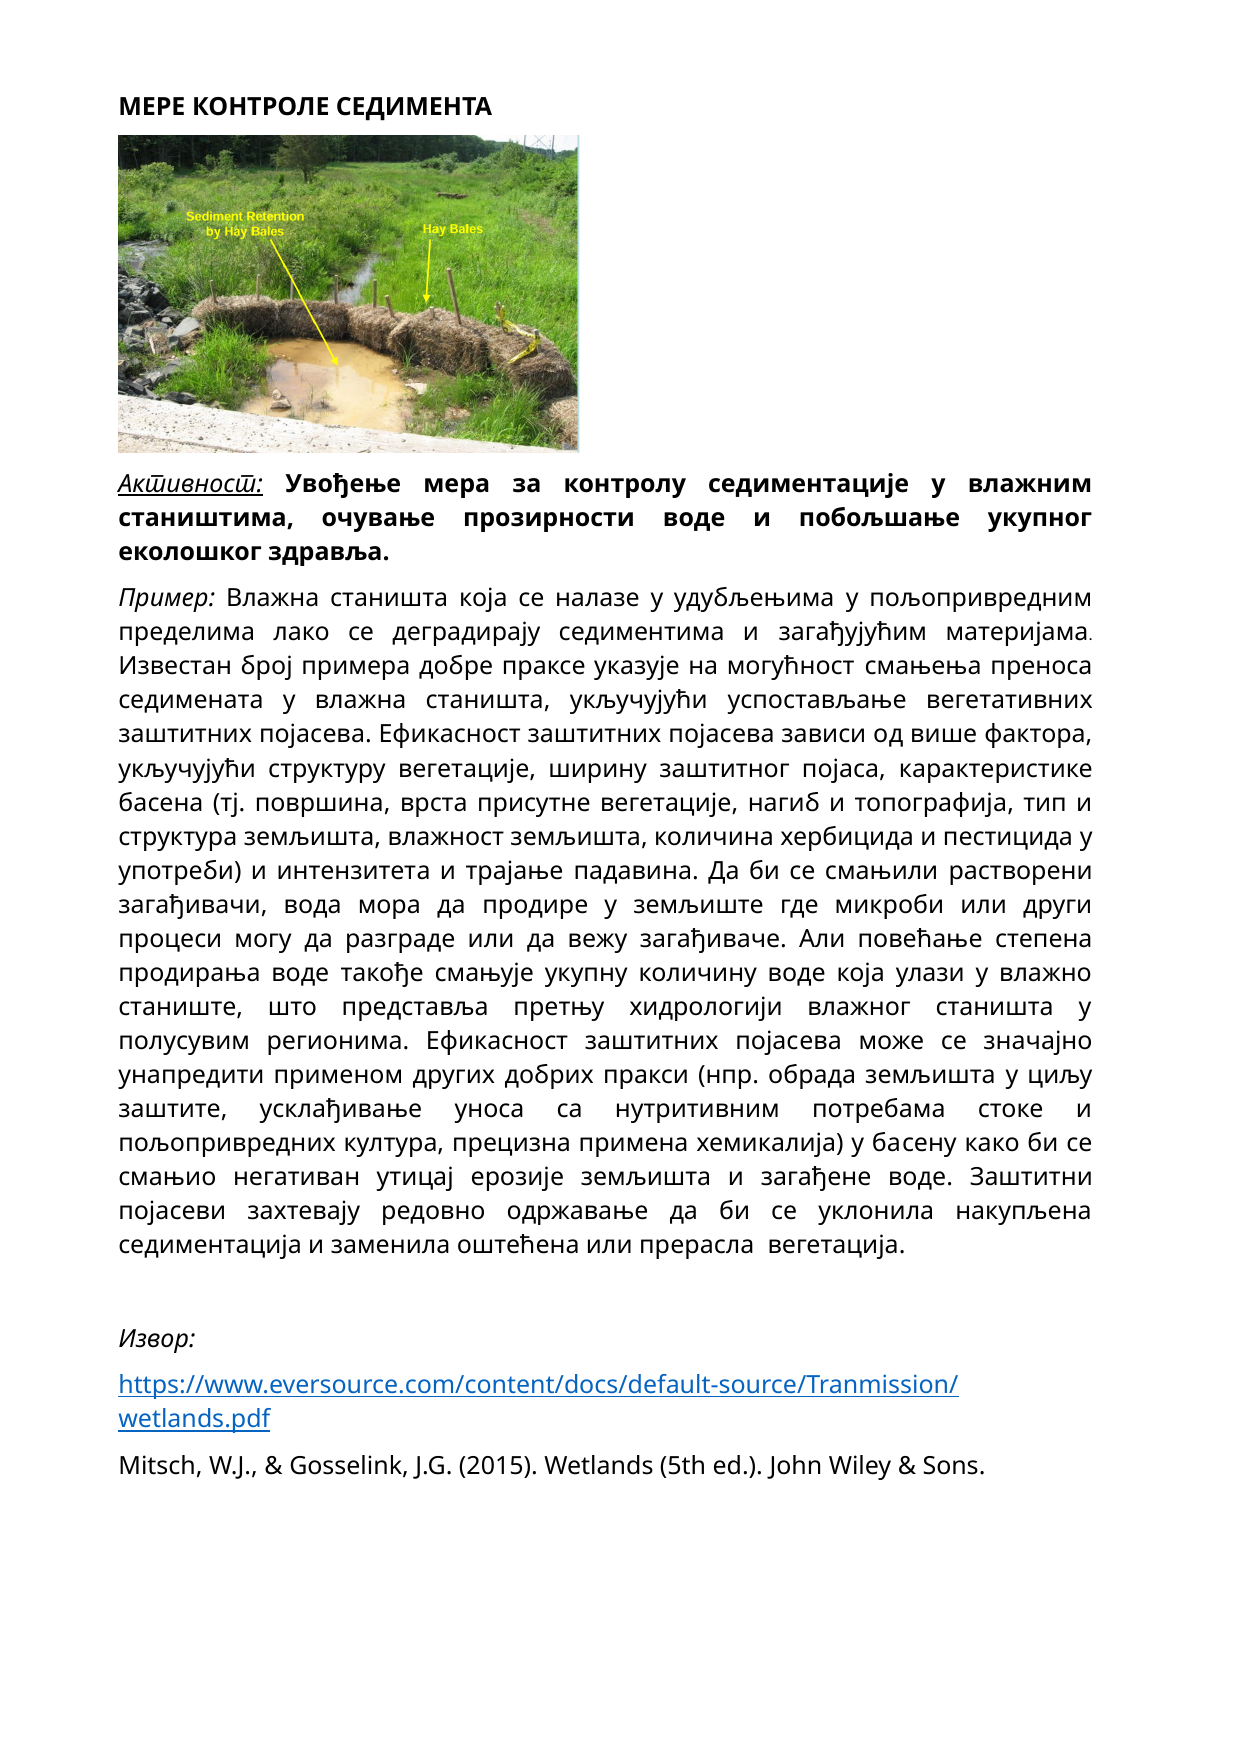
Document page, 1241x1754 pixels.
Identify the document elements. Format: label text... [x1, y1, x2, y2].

text https://www.eversource.com/content/docs/default-source/Tranmission/wetlands.pdf [118, 1367, 1092, 1435]
text Пример: Влажна станишта која се налазе у удубљењима у пољопривредним пределима лако се деградирају седиментима и загађујућим материјама. Известан број примера добре праксе указује на могућност смањења преноса седимената у влажна станишта, укључујући успостављање вегетативних заштитних појасева. Ефикасност заштитних појасева зависи од више фактора, укључујући структуру вегетације, ширину заштитног појаса, карактеристике басена (тј. површина, врста присутне вегетације, нагиб и топографија, тип и структура земљишта, влажност земљишта, количина хербицида и пестицида у употреби) и интензитета и трајање падавина. Да би се смањили растворени загађивачи, вода мора да продире у земљиште где микроби или други процеси могу да разграде или да вежу загађиваче. Али повећање степена продирања воде такође смањује укупну количину воде која улази у влажно станиште, што представља претњу хидрологији влажног станишта у полусувим регионима. Ефикасност заштитних појасева може се значајно унапредити применом других добрих пракси (нпр. обрада земљишта у циљу заштите, усклађивање уноса са нутритивним потребама стоке и пољопривредних култура, прецизна примена хемикалија) у басену како би се смањио негативан утицај ерозије земљишта и загађене воде. Заштитни појасеви захтевају редовно одржавање да би се уклонила накупљена седиментација и заменила оштећена или прерасла вегетација. [118, 580, 1092, 1261]
text Извор: [118, 1320, 1092, 1354]
text МЕРЕ КОНТРОЛЕ СЕДИМЕНТА [118, 89, 1092, 123]
text Mitsch, W.J., & Gosselink, J.G. (2015). Wetlands (5th ed.). John Wiley & Sons. [118, 1447, 1092, 1481]
picture [118, 135, 580, 453]
text Активност: Увођење мера за контролу седиментације у влажним стаништима, очување прозирности воде и побољшање укупног еколошког здравља. [118, 465, 1092, 567]
